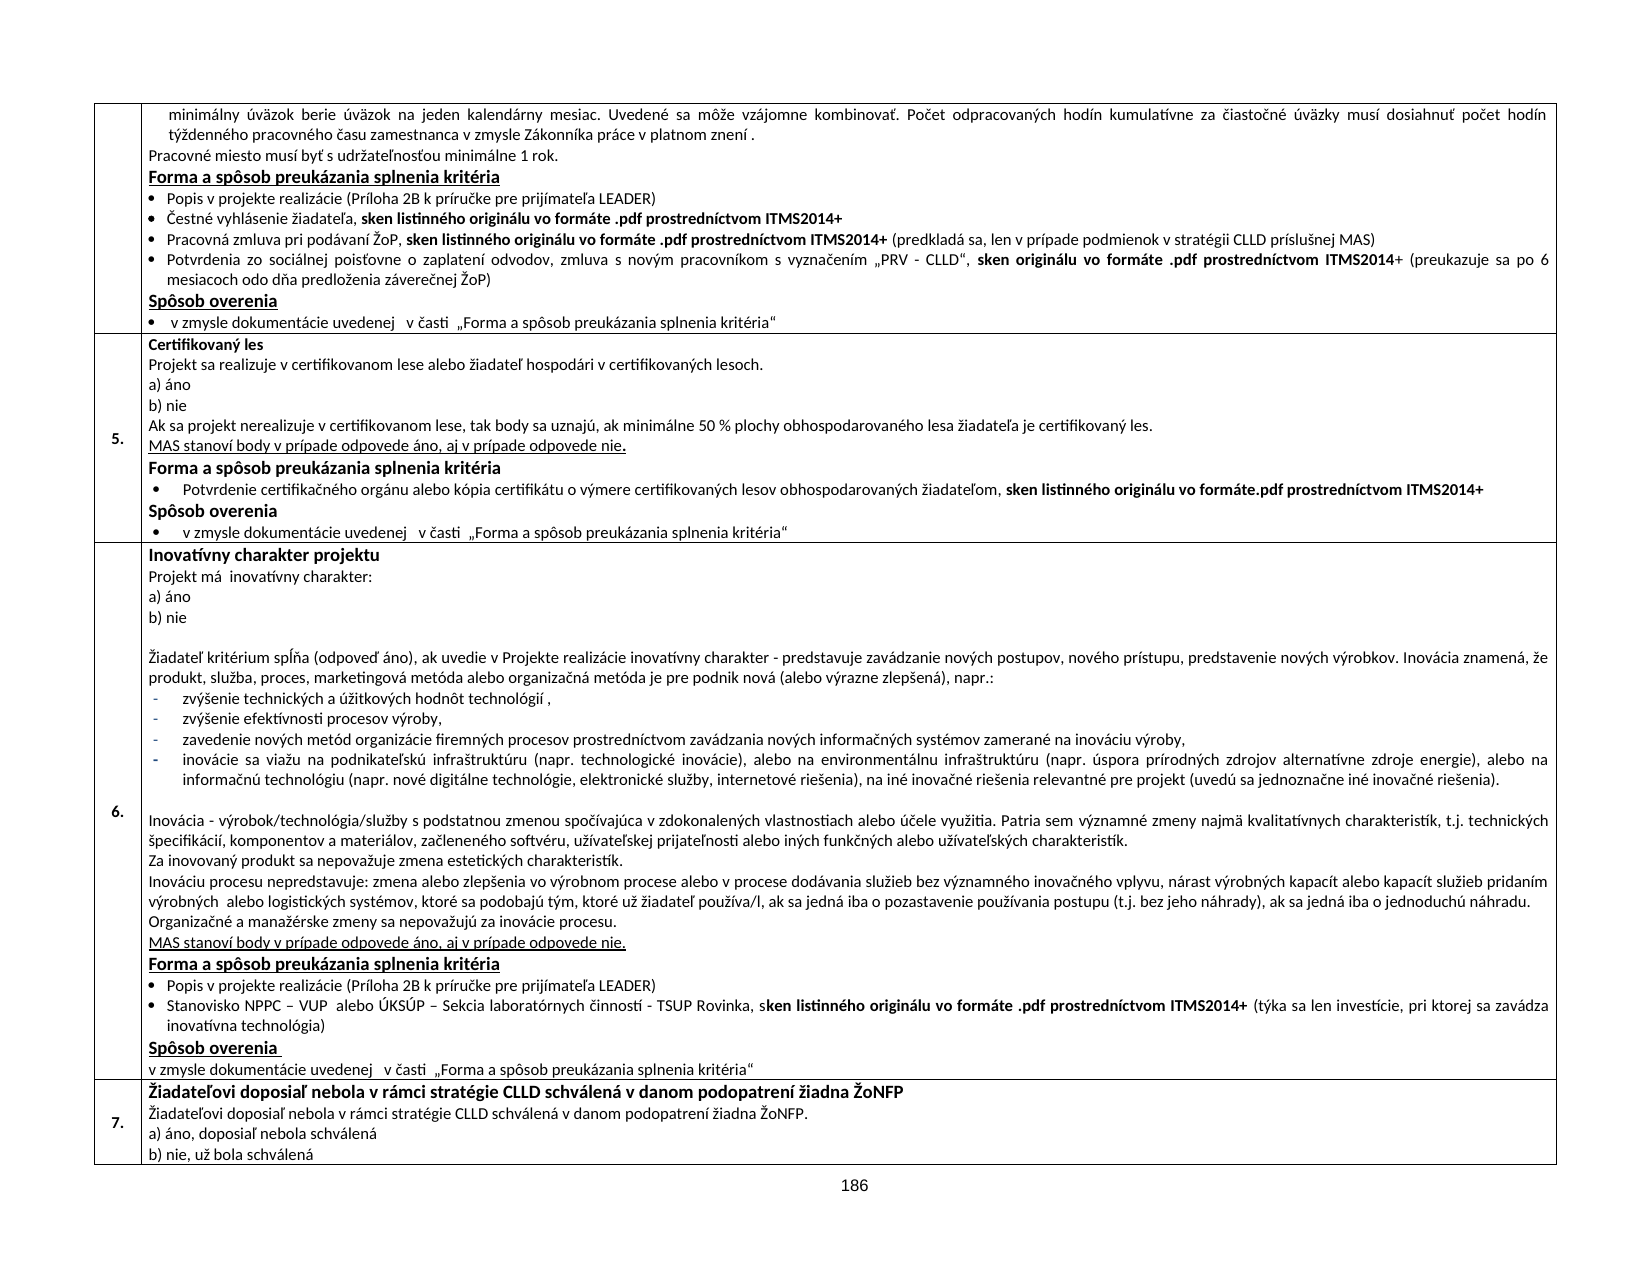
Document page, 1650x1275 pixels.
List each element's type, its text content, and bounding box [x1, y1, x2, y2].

table_cell Certifikovaný les Projekt sa realizuje v certifikovanom lese alebo žiadateľ hospodári v certifikovaných lesoch. a) áno b) nie Ak sa projekt nerealizuje v certifikovanom lese, tak body sa uznajú, ak minimálne 50 % plochy obhospodarovaného lesa žiadateľa je certifikovaný les. MAS stanoví body v prípade odpovede áno, aj v prípade odpovede nie. Forma a spôsob preukázania splnenia kritéria Potvrdenie certifikačného orgánu alebo kópia certifikátu o výmere certifikovaných lesov obhospodarovaných žiadateľom, sken listinného originálu vo formáte.pdf prostredníctvom ITMS2014+ Spôsob overenia v zmysle dokumentácie uvedenej v časti „Forma a spôsob preukázania splnenia kritéria“ [142, 334, 1556, 542]
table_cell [142, 1080, 1556, 1164]
table_cell 5. [95, 334, 141, 542]
table_cell Inovatívny charakter projektu Projekt má inovatívny charakter: a) áno b) nie Žiadateľ kritérium spĺňa (odpoveď áno), ak uvedie v Projekte realizácie inovatívny charakter - predstavuje zavádzanie nových postupov, nového prístupu, predstavenie nových výrobkov. Inovácia znamená, že produkt, služba, proces, marketingová metóda alebo organizačná metóda je pre podnik nová (alebo výrazne zlepšená), napr.: zvýšenie technických a úžitkových hodnôt technológií , zvýšenie efektívnosti procesov výroby, zavedenie nových metód organizácie firemných procesov prostredníctvom zavádzania nových informačných systémov zamerané na inováciu výroby, inovácie sa viažu na podnikateľskú infraštruktúru (napr. technologické inovácie), alebo na environmentálnu infraštruktúru (napr. úspora prírodných zdrojov alternatívne zdroje energie), alebo na informačnú technológiu (napr. nové digitálne technológie, elektronické služby, internetové riešenia), na iné inovačné riešenia relevantné pre projekt (uvedú sa jednoznačne iné inovačné riešenia). Inovácia - výrobok/technológia/služby s podstatnou zmenou spočívajúca v zdokonalených vlastnostiach alebo účele využitia. Patria sem významné zmeny najmä kvalitatívnych charakteristík, t.j. technických špecifikácií, komponentov a materiálov, začleneného softvéru, užívateľskej prijateľnosti alebo iných funkčných alebo užívateľských charakteristík. Za inovovaný produkt sa nepovažuje zmena estetických charakteristík. Inováciu procesu nepredstavuje: zmena alebo zlepšenia vo výrobnom procese alebo v procese dodávania služieb bez významného inovačného vplyvu, nárast výrobných kapacít alebo kapacít služieb pridaním výrobných alebo logistických systémov, ktoré sa podobajú tým, ktoré už žiadateľ používa/l, ak sa jedná iba o pozastavenie používania postupu (t.j. bez jeho náhrady), ak sa jedná iba o jednoduchú náhradu. Organizačné a manažérske zmeny sa nepovažujú za inovácie procesu. MAS stanoví body v prípade odpovede áno, aj v prípade odpovede nie. Forma a spôsob preukázania splnenia kritéria Popis v projekte realizácie (Príloha 2B k príručke pre prijímateľa LEADER) Stanovisko NPPC – VUP alebo ÚKSÚP – Sekcia laboratórnych činností - TSUP Rovinka, sken listinného originálu vo formáte .pdf prostredníctvom ITMS2014+ (týka sa len investície, pri ktorej sa zavádza inovatívna technológia) Spôsob overenia v zmysle dokumentácie uvedenej v časti „Forma a spôsob preukázania splnenia kritéria“ [142, 543, 1556, 1079]
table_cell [142, 104, 1556, 333]
table_cell 6. [95, 543, 141, 1079]
table_cell 4. [95, 104, 141, 333]
table_cell 7. [95, 1080, 141, 1164]
